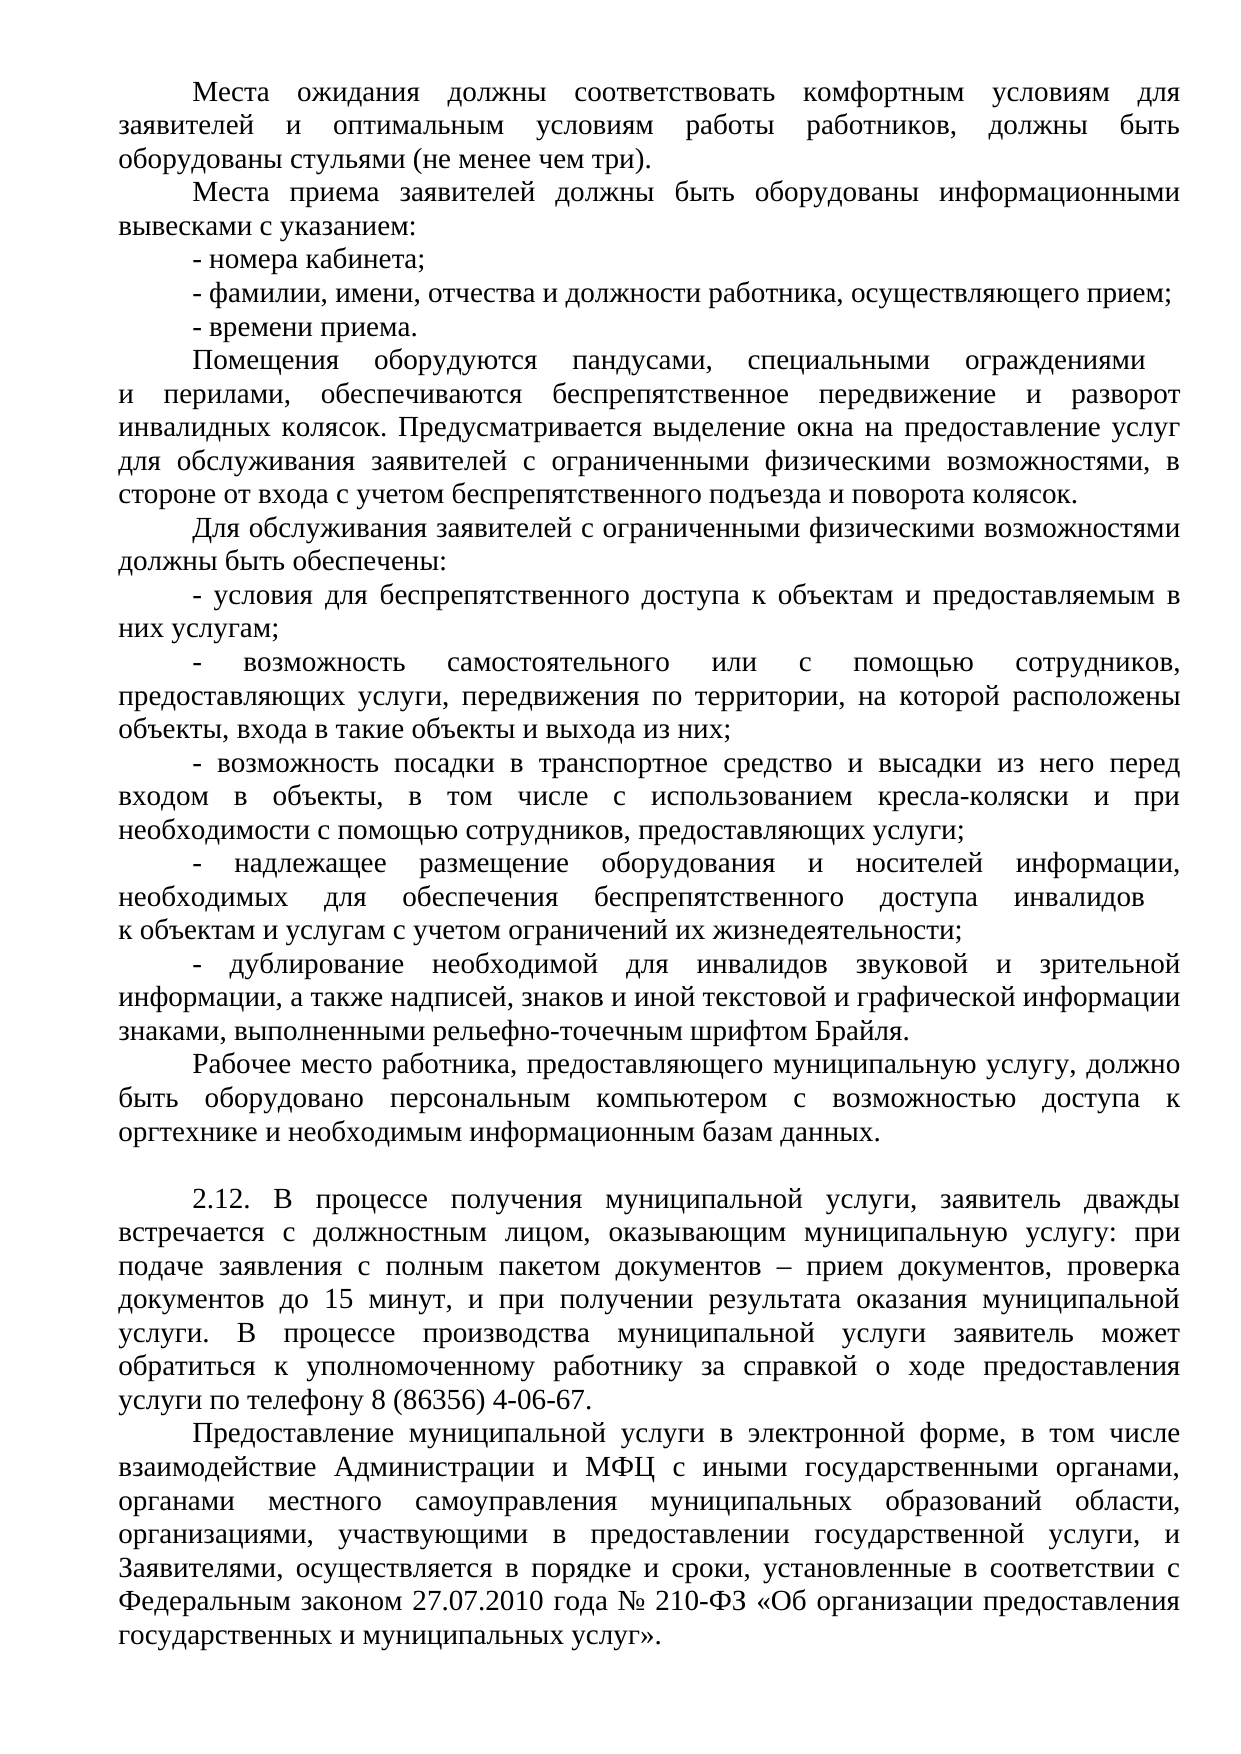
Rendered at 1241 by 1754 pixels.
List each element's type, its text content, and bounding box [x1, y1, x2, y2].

text Рабочее место работника, предоставляющего муниципальную услугу, должно быть оборудовано персональным компьютером с возможностью доступа к оргтехнике и необходимым информационным базам данных. [118, 1047, 1181, 1147]
text - надлежащее размещение оборудования и носителей информации, необходимых для обеспечения беспрепятственного доступа инвалидов к объектам и услугам с учетом ограничений их жизнедеятельности; [118, 845, 1181, 946]
text Помещения оборудуются пандусами, специальными ограждениями и перилами, обеспечиваются беспрепятственное передвижение и разворот инвалидных колясок. Предусматривается выделение окна на предоставление услуг для обслуживания заявителей с ограниченными физическими возможностями, в стороне от входа с учетом беспрепятственного подъезда и поворота колясок. [118, 342, 1181, 510]
text - возможность самостоятельного или с помощью сотрудников, предоставляющих услуги, передвижения по территории, на которой расположены объекты, входа в такие объекты и выхода из них; [118, 644, 1181, 745]
text - времени приема. [118, 309, 1181, 342]
text Места ожидания должны соответствовать комфортным условиям для заявителей и оптимальным условиям работы работников, должны быть оборудованы стульями (не менее чем три). [118, 74, 1181, 174]
text Места приема заявителей должны быть оборудованы информационными вывесками с указанием: [118, 174, 1181, 242]
text - фамилии, имени, отчества и должности работника, осуществляющего прием; [118, 275, 1181, 309]
text - условия для беспрепятственного доступа к объектам и предоставляемым в них услугам; [118, 577, 1181, 644]
text - дублирование необходимой для инвалидов звуковой и зрительной информации, а также надписей, знаков и иной текстовой и графической информации знаками, выполненными рельефно-точечным шрифтом Брайля. [118, 946, 1181, 1047]
text - возможность посадки в транспортное средство и высадки из него перед входом в объекты, в том числе с использованием кресла-коляски и при необходимости с помощью сотрудников, предоставляющих услуги; [118, 745, 1181, 845]
text Для обслуживания заявителей с ограниченными физическими возможностями должны быть обеспечены: [118, 510, 1181, 577]
text 2.12. В процессе получения муниципальной услуги, заявитель дважды встречается с должностным лицом, оказывающим муниципальную услугу: при подаче заявления с полным пакетом документов – прием документов, проверка документов до 15 минут, и при получении результата оказания муниципальной услуги. В процессе производства муниципальной услуги заявитель может обратиться к уполномоченному работнику за справкой о ходе предоставления услуги по телефону 8 (86356) 4-06-67. [118, 1181, 1181, 1416]
text Предоставление муниципальной услуги в электронной форме, в том числе взаимодействие Администрации и МФЦ с иными государственными органами, органами местного самоуправления муниципальных образований области, организациями, участвующими в предоставлении государственной услуги, и Заявителями, осуществляется в порядке и сроки, установленные в соответствии с Федеральным законом 27.07.2010 года № 210-ФЗ «Об организации предоставления государственных и муниципальных услуг». [118, 1416, 1181, 1650]
text - номера кабинета; [118, 242, 1181, 275]
